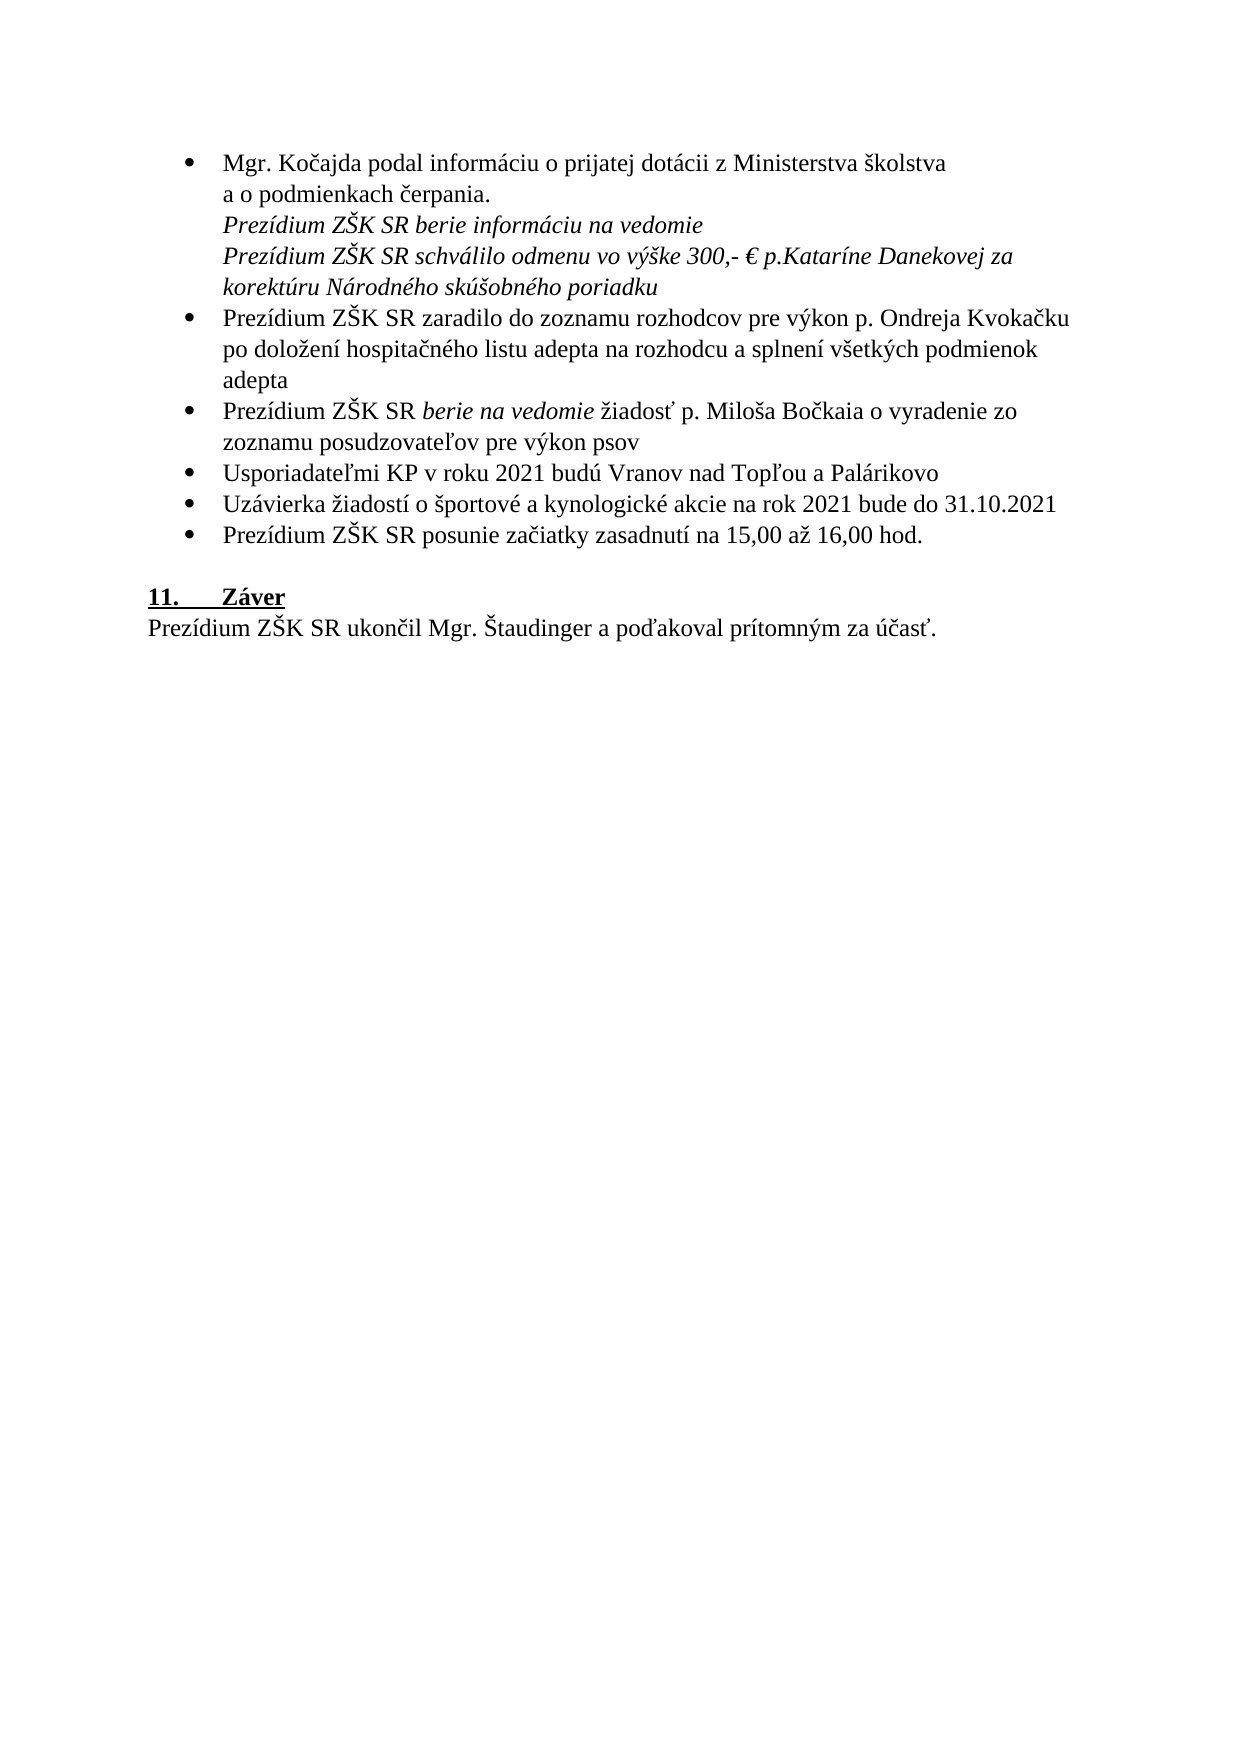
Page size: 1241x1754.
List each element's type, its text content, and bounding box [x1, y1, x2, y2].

list Uzávierka žiadostí o športové a kynologické akcie na rok 2021 bude do 31.10.2021 [185, 489, 1093, 518]
text Prezídium ZŠK SR ukončil Mgr. Štaudinger a poďakoval prítomným za účasť. [148, 613, 1093, 642]
list Prezídium ZŠK SR zaradilo do zoznamu rozhodcov pre výkon p. Ondreja Kvokačku po doložení hospitačného listu adepta na rozhodcu a splnení všetkých podmienok adepta [185, 303, 1093, 394]
list Usporiadateľmi KP v roku 2021 budú Vranov nad Topľou a Palárikovo [185, 458, 1093, 487]
list Prezídium ZŠK SR berie na vedomie žiadosť p. Miloša Bočkaia o vyradenie zo zoznamu posudzovateľov pre výkon psov [185, 396, 1093, 456]
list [223, 210, 1093, 238]
list Prezídium ZŠK SR posunie začiatky zasadnutí na 15,00 až 16,00 hod. [185, 520, 1093, 549]
text 11. Záver [148, 582, 1093, 611]
list Mgr. Kočajda podal informáciu o prijatej dotácii z Ministerstva školstva a o podmienkach čerpania. [185, 148, 1093, 207]
list Prezídium ZŠK SR schválilo odmenu vo výške 300,- € p.Kataríne Danekovej za korektúru Národného skúšobného poriadku [223, 241, 1093, 301]
